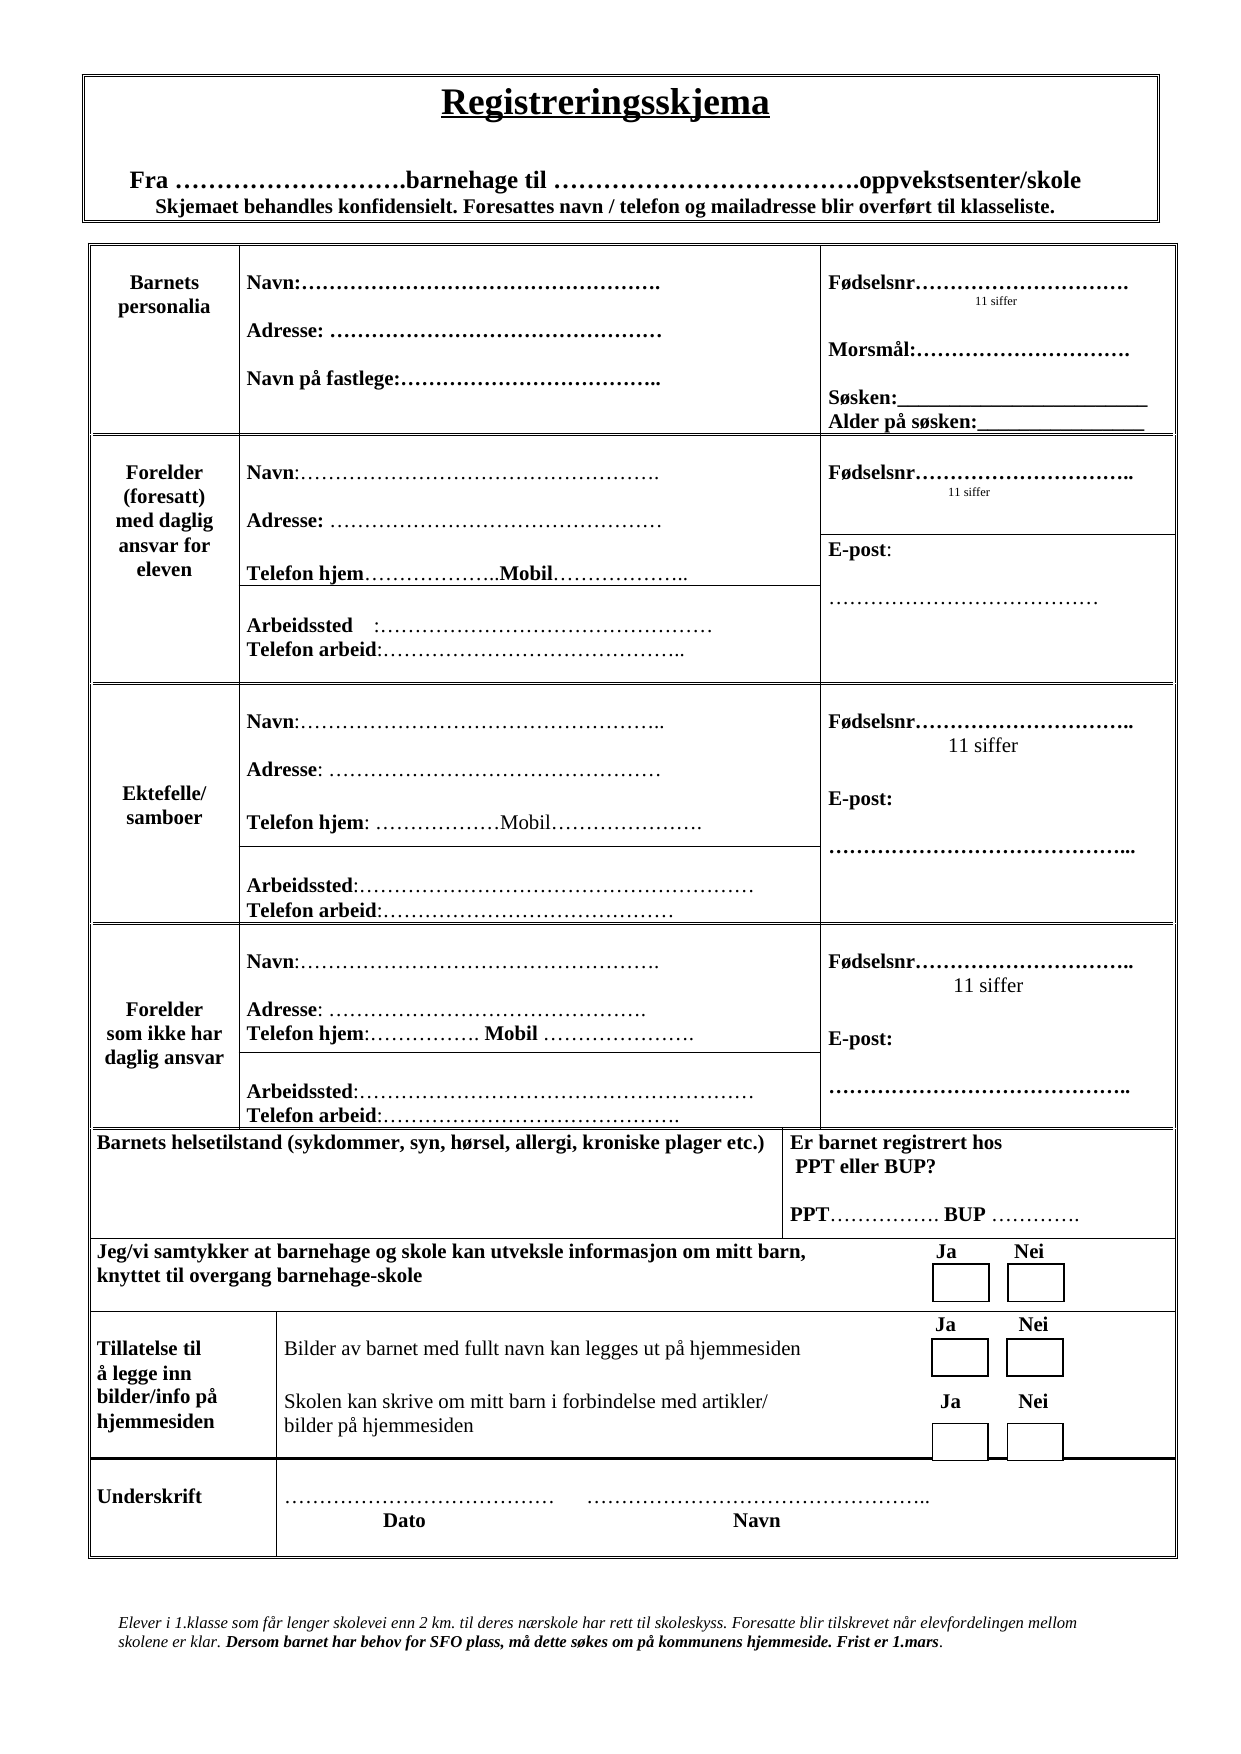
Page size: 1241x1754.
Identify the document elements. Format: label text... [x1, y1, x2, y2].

table_cell Fødselsnr………………………….. 11 siffer E-post: …………………………………….. [821, 922, 1175, 1127]
table_cell Forelder som ikke har daglig ansvar [91, 922, 239, 1127]
table_header Navn:……………………………………………. Adresse: ………………………………………… Navn på fastlege:……………………………….. [240, 246, 820, 433]
table_header Barnets personalia [91, 246, 239, 433]
table_cell E-post: ………………………………… [821, 535, 1175, 682]
table_cell Navn:……………………………………………. Adresse: ………………………………………… Telefon hjem………………..Mobil……………….. [240, 436, 820, 585]
table_cell Ja Nei Bilder av barnet med fullt navn kan legges ut på hjemmesiden Skolen kan skrive om mitt barn i forbindelse med artikler/ Ja Nei bilder på hjemmesiden [277, 1312, 1175, 1457]
table_cell Jeg/vi samtykker at barnehage og skole kan utveksle informasjon om mitt barn, Ja Nei knyttet til overgang barnehage-skole [91, 1239, 1175, 1311]
table_cell Arbeidssted:………………………………………………… Telefon arbeid:……………………………………. [240, 1053, 820, 1127]
table_cell Navn:…………………………………………….. Adresse: ………………………………………… Telefon hjem: ………………Mobil…………………. [240, 685, 820, 846]
table_cell Navn:……………………………………………. Adresse: ………………………………………. Telefon hjem:……………. Mobil …………………. [240, 925, 820, 1052]
table_cell Er barnet registrert hos PPT eller BUP? PPT……………. BUP …………. [783, 1127, 1175, 1238]
table_cell ………………………………… ………………………………………….. Dato Navn [277, 1460, 1175, 1556]
table_header Fødselsnr…………………………. 11 siffer Morsmål:…………………………. Søsken:________________________ Alder på søsken:________________ [821, 246, 1175, 433]
table_cell Fødselsnr………………………….. 11 siffer [821, 433, 1177, 534]
table_cell Underskrift [91, 1460, 276, 1556]
table_cell Tillatelse til å legge inn bilder/info på hjemmesiden [91, 1312, 276, 1457]
table_cell Ektefelle/ samboer [91, 682, 239, 922]
table_cell Forelder (foresatt) med daglig ansvar for eleven [89, 433, 239, 682]
table_cell Arbeidssted :………………………………………… Telefon arbeid:…………………………………….. [240, 586, 820, 682]
table_cell Barnets helsetilstand (sykdommer, syn, hørsel, allergi, kroniske plager etc.) [91, 1127, 782, 1238]
table_cell Arbeidssted:………………………………………………… Telefon arbeid:…………………………………… [240, 847, 820, 922]
table_cell Fødselsnr………………………….. 11 siffer E-post: ……………………………………... [821, 682, 1175, 922]
